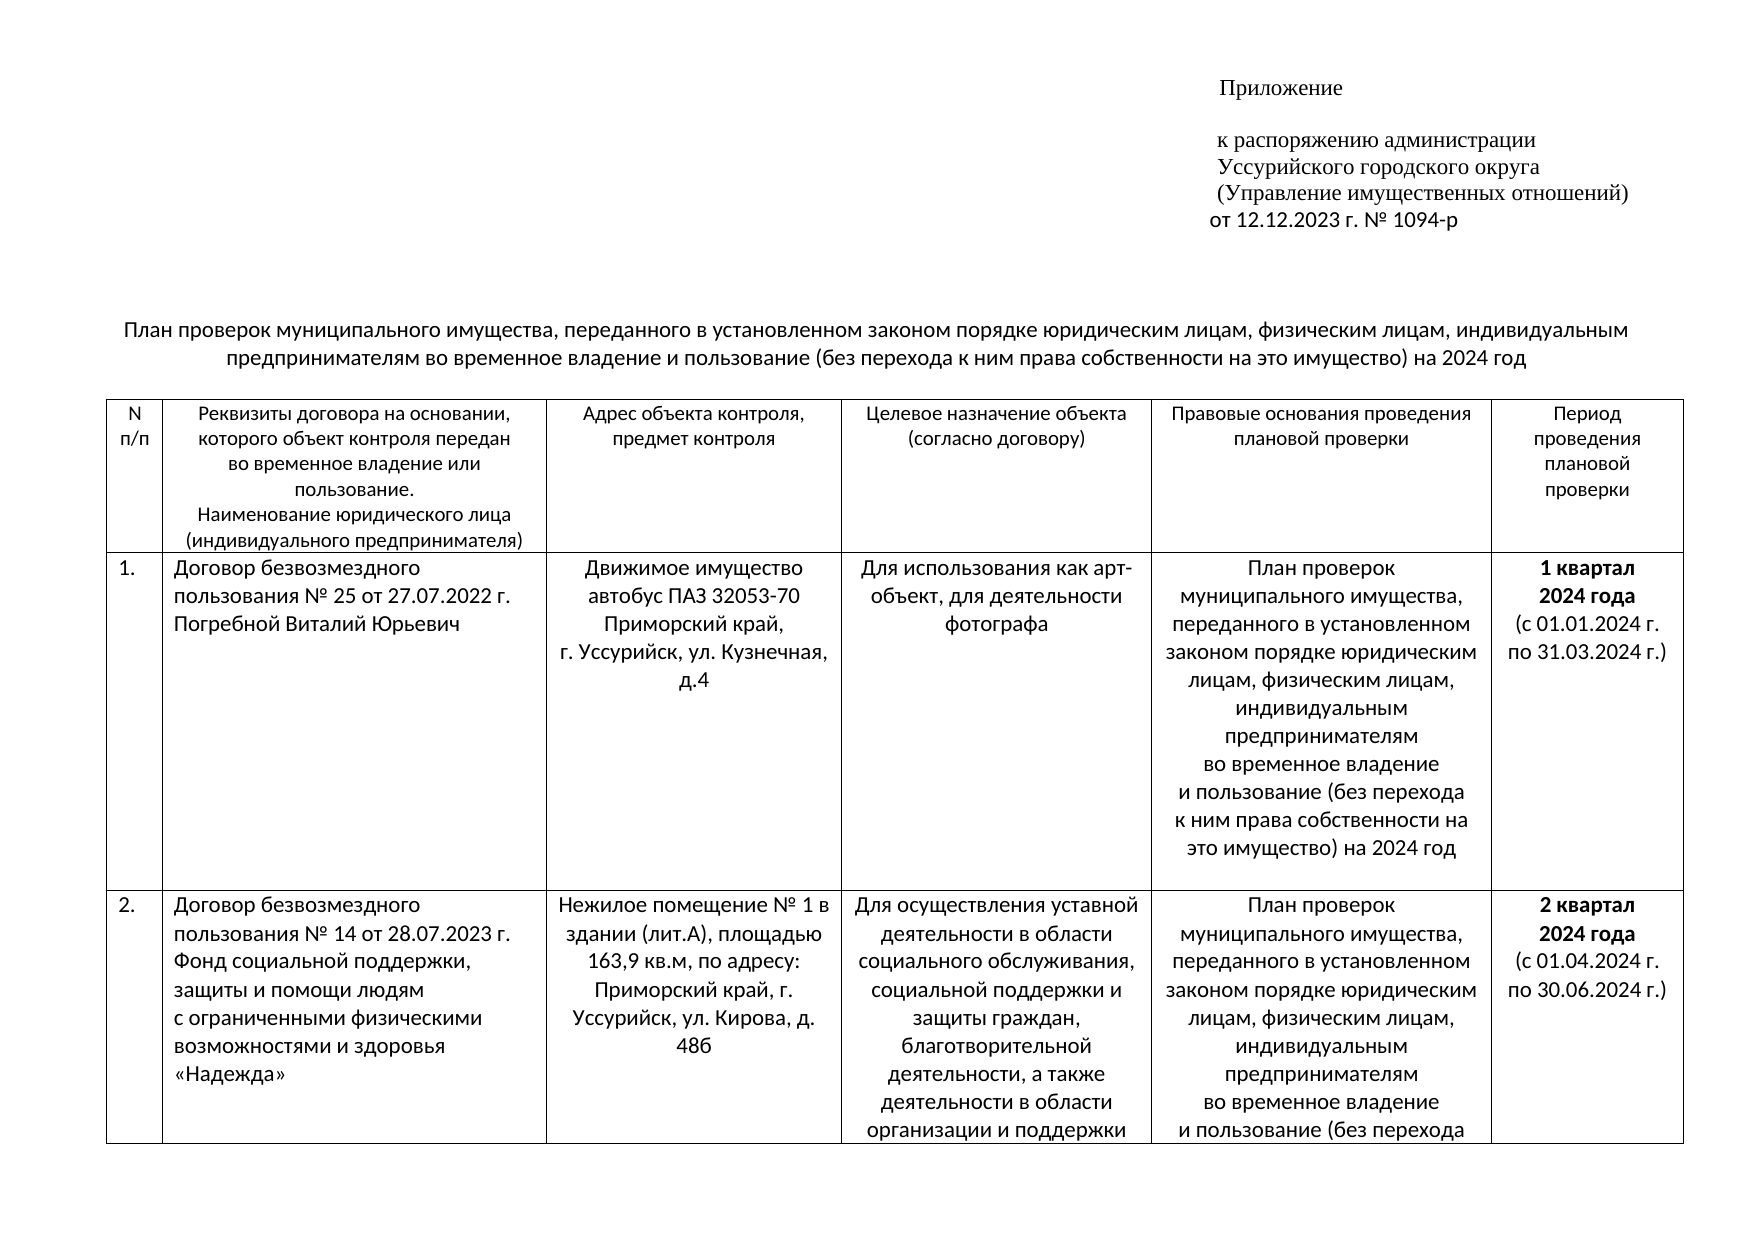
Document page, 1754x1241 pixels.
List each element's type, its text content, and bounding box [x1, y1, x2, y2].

table_cell 2. [107, 891, 162, 1143]
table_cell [163, 891, 546, 1143]
table_header Период проведения плановой проверки [1492, 400, 1683, 552]
table_cell 1 квартал 2024 года (с 01.01.2024 г. по 31.03.2024 г.) [1492, 553, 1683, 889]
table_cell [547, 891, 841, 1143]
table_cell Договор безвозмездного пользования № 25 от 27.07.2022 г. Погребной Виталий Юрьевич [163, 553, 546, 889]
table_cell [1492, 891, 1683, 1143]
table_cell Движимое имущество автобус ПАЗ 32053-70 Приморский край, г. Уссурийск, ул. Кузнечная, д.4 [547, 553, 841, 889]
table_cell Для использования как арт-объект, для деятельности фотографа [842, 553, 1151, 889]
table_header Реквизиты договора на основании, которого объект контроля передан во временное владение или пользование. Наименование юридического лица (индивидуального предпринимателя) [163, 400, 546, 552]
table_header N п/п [107, 400, 162, 552]
table_header Правовые основания проведения плановой проверки [1152, 400, 1491, 552]
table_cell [842, 891, 1151, 1143]
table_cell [1152, 891, 1491, 1143]
table_header Адрес объекта контроля, предмет контроля [547, 400, 841, 552]
table_cell 1. [107, 553, 162, 889]
table_header Целевое назначение объекта (согласно договору) [842, 400, 1151, 552]
